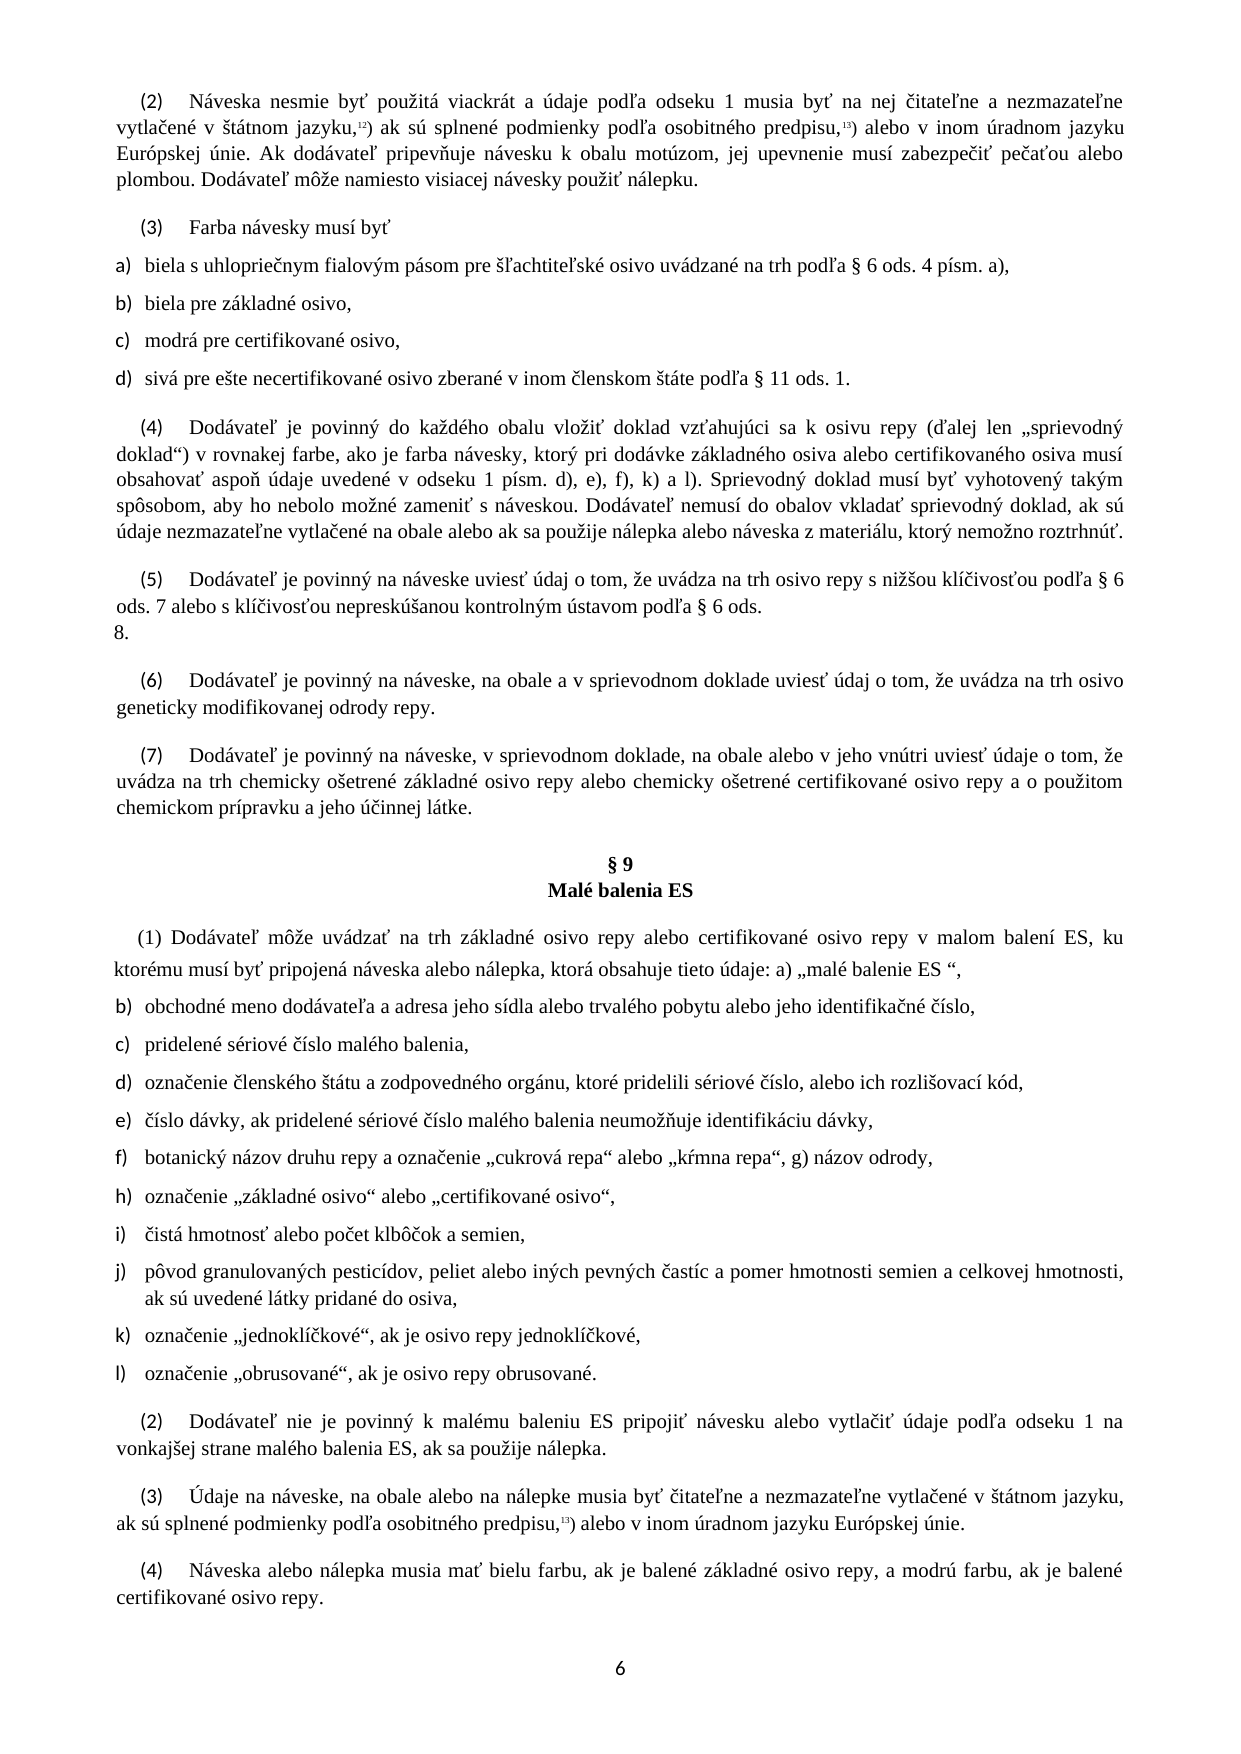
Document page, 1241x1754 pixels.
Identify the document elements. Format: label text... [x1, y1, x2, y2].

list biela pre základné osivo, [115, 290, 1125, 315]
list označenie členského štátu a zodpovedného orgánu, ktoré pridelili sériové číslo, alebo ich rozlišovací kód, [115, 1069, 1125, 1094]
text § 9 [124, 851, 1116, 876]
list Dodávateľ je povinný na náveske uviesť údaj o tom, že uvádza na trh osivo repy s nižšou klíčivosťou podľa § 6 ods. 7 alebo s klíčivosťou nepreskúšanou kontrolným ústavom podľa § 6 ods. [116, 566, 1125, 618]
list Náveska nesmie byť použitá viackrát a údaje podľa odseku 1 musia byť na nej čitateľne a nezmazateľne vytlačené v štátnom jazyku,12) ak sú splnené podmienky podľa osobitného predpisu,13) alebo v inom úradnom jazyku Európskej únie. Ak dodávateľ pripevňuje návesku k obalu motúzom, jej upevnenie musí zabezpečiť pečaťou alebo plombou. Dodávateľ môže namiesto visiacej návesky použiť nálepku. [116, 88, 1125, 191]
subtitle Malé balenia ES [126, 878, 1116, 902]
list Farba návesky musí byť [116, 214, 1125, 239]
list botanický názov druhu repy a označenie „cukrová repa“ alebo „kŕmna repa“, g) názov odrody, [115, 1144, 1125, 1170]
list Dodávateľ je povinný na náveske, v sprievodnom doklade, na obale alebo v jeho vnútri uviesť údaje o tom, že uvádza na trh chemicky ošetrené základné osivo repy alebo chemicky ošetrené certifikované osivo repy a o použitom chemickom prípravku a jeho účinnej látke. [116, 742, 1125, 819]
list Dodávateľ je povinný na náveske, na obale a v sprievodnom doklade uviesť údaj o tom, že uvádza na trh osivo geneticky modifikovanej odrody repy. [116, 667, 1125, 719]
list pridelené sériové číslo malého balenia, [115, 1031, 1125, 1057]
list Údaje na náveske, na obale alebo na nálepke musia byť čitateľne a nezmazateľne vytlačené v štátnom jazyku, ak sú splnené podmienky podľa osobitného predpisu,13) alebo v inom úradnom jazyku Európskej únie. [116, 1483, 1125, 1534]
list pôvod granulovaných pesticídov, peliet alebo iných pevných častíc a pomer hmotnosti semien a celkovej hmotnosti, ak sú uvedené látky pridané do osiva, [115, 1258, 1125, 1310]
list Náveska alebo nálepka musia mať bielu farbu, ak je balené základné osivo repy, a modrú farbu, ak je balené certifikované osivo repy. [116, 1558, 1125, 1609]
list sivá pre ešte necertifikované osivo zberané v inom členskom štáte podľa § 11 ods. 1. [115, 365, 1125, 391]
list označenie „jednoklíčkové“, ak je osivo repy jednoklíčkové, [115, 1322, 1125, 1348]
list Dodávateľ je povinný do každého obalu vložiť doklad vzťahujúci sa k osivu repy (ďalej len „sprievodný doklad“) v rovnakej farbe, ako je farba návesky, ktorý pri dodávke základného osiva alebo certifikovaného osiva musí obsahovať aspoň údaje uvedené v odseku 1 písm. d), e), f), k) a l). Sprievodný doklad musí byť vyhotovený takým spôsobom, aby ho nebolo možné zameniť s náveskou. Dodávateľ nemusí do obalov vkladať sprievodný doklad, ak sú údaje nezmazateľne vytlačené na obale alebo ak sa použije nálepka alebo náveska z materiálu, ktorý nemožno roztrhnúť. [116, 414, 1125, 543]
list Dodávateľ nie je povinný k malému baleniu ES pripojiť návesku alebo vytlačiť údaje podľa odseku 1 na vonkajšej strane malého balenia ES, ak sa použije nálepka. [116, 1409, 1125, 1460]
list číslo dávky, ak pridelené sériové číslo malého balenia neumožňuje identifikáciu dávky, [115, 1107, 1125, 1132]
list čistá hmotnosť alebo počet klbôčok a semien, [115, 1221, 1125, 1246]
list označenie „obrusované“, ak je osivo repy obrusované. [115, 1360, 1125, 1385]
list biela s uhlopriečnym fialovým pásom pre šľachtiteľské osivo uvádzané na trh podľa § 6 ods. 4 písm. a), [115, 252, 1125, 277]
text (1) Dodávateľ môže uvádzať na trh základné osivo repy alebo certifikované osivo repy v malom balení ES, ku ktorému musí byť pripojená náveska alebo nálepka, ktorá obsahuje tieto údaje: a) „malé balenie ES “, [113, 925, 1125, 981]
list modrá pre certifikované osivo, [115, 328, 1125, 353]
text 8. [113, 620, 1125, 644]
list označenie „základné osivo“ alebo „certifikované osivo“, [115, 1183, 1125, 1208]
list obchodné meno dodávateľa a adresa jeho sídla alebo trvalého pobytu alebo jeho identifikačné číslo, [115, 993, 1125, 1019]
